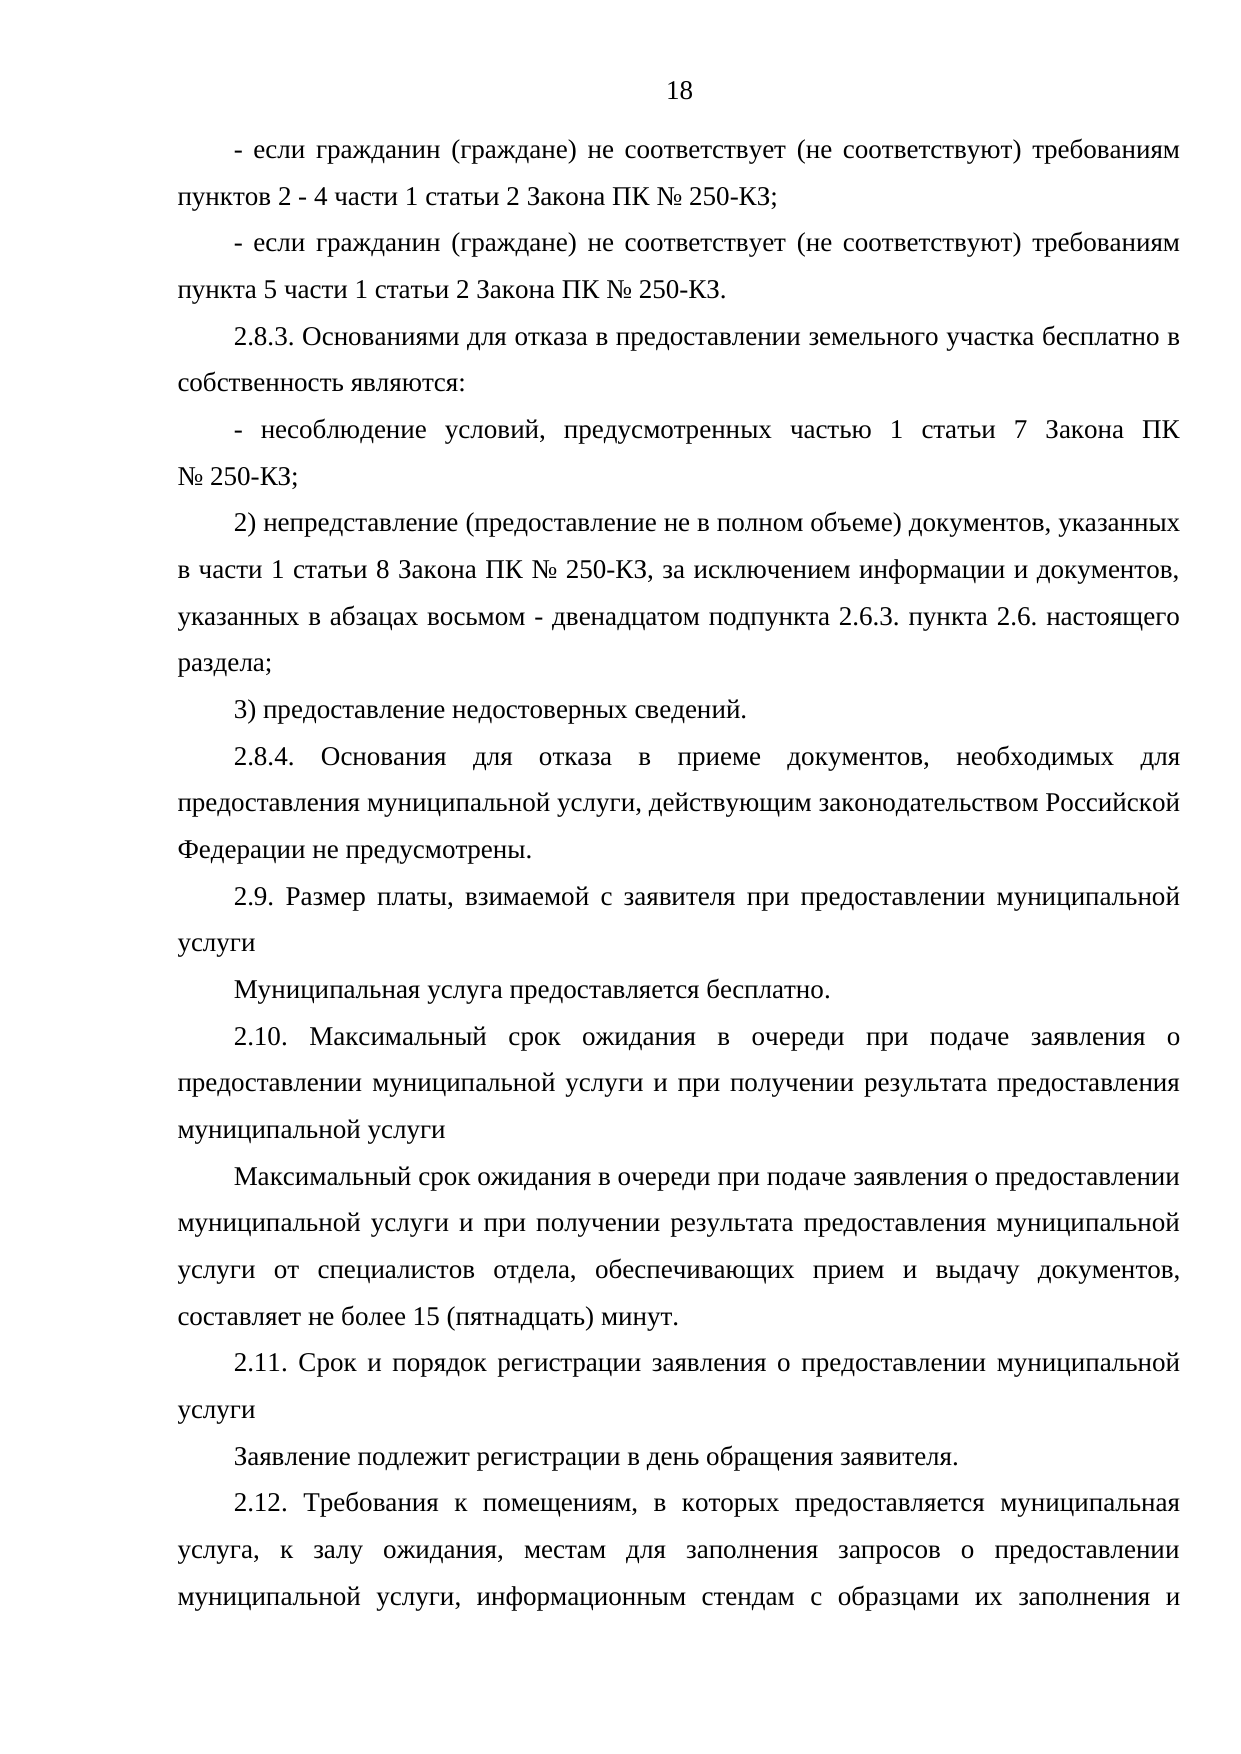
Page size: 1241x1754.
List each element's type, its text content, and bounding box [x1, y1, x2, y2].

text 2.9. Размер платы, взимаемой с заявителя при предоставлении муниципальной услуги [177, 879, 1181, 957]
text - несоблюдение условий, предусмотренных частью 1 статьи 7 Закона ПК № 250-КЗ; [177, 413, 1181, 491]
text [177, 1486, 1181, 1611]
text 2) непредставление (предоставление не в полном объеме) документов, указанных в части 1 статьи 8 Закона ПК № 250-КЗ, за исключением информации и документов, указанных в абзацах восьмом - двенадцатом подпункта 2.6.3. пункта 2.6. настоящего раздела; [177, 506, 1181, 677]
text Максимальный срок ожидания в очереди при подаче заявления о предоставлении муниципальной услуги и при получении результата предоставления муниципальной услуги от специалистов отдела, обеспечивающих прием и выдачу документов, составляет не более 15 (пятнадцать) минут. [177, 1159, 1181, 1331]
text Муниципальная услуга предоставляется бесплатно. [177, 973, 1181, 1004]
text 2.11. Срок и порядок регистрации заявления о предоставлении муниципальной услуги [177, 1346, 1181, 1424]
text 2.8.4. Основания для отказа в приеме документов, необходимых для предоставления муниципальной услуги, действующим законодательством Российской Федерации не предусмотрены. [177, 739, 1181, 864]
text - если гражданин (граждане) не соответствует (не соответствуют) требованиям пункта 5 части 1 статьи 2 Закона ПК № 250-КЗ. [177, 226, 1181, 304]
text - если гражданин (граждане) не соответствует (не соответствуют) требованиям пунктов 2 - 4 части 1 статьи 2 Закона ПК № 250-КЗ; [177, 133, 1181, 211]
text 2.10. Максимальный срок ожидания в очереди при подаче заявления о предоставлении муниципальной услуги и при получении результата предоставления муниципальной услуги [177, 1019, 1181, 1144]
text 2.8.3. Основаниями для отказа в предоставлении земельного участка бесплатно в собственность являются: [177, 319, 1181, 397]
text Заявление подлежит регистрации в день обращения заявителя. [177, 1439, 1181, 1471]
text 3) предоставление недостоверных сведений. [177, 693, 1181, 724]
